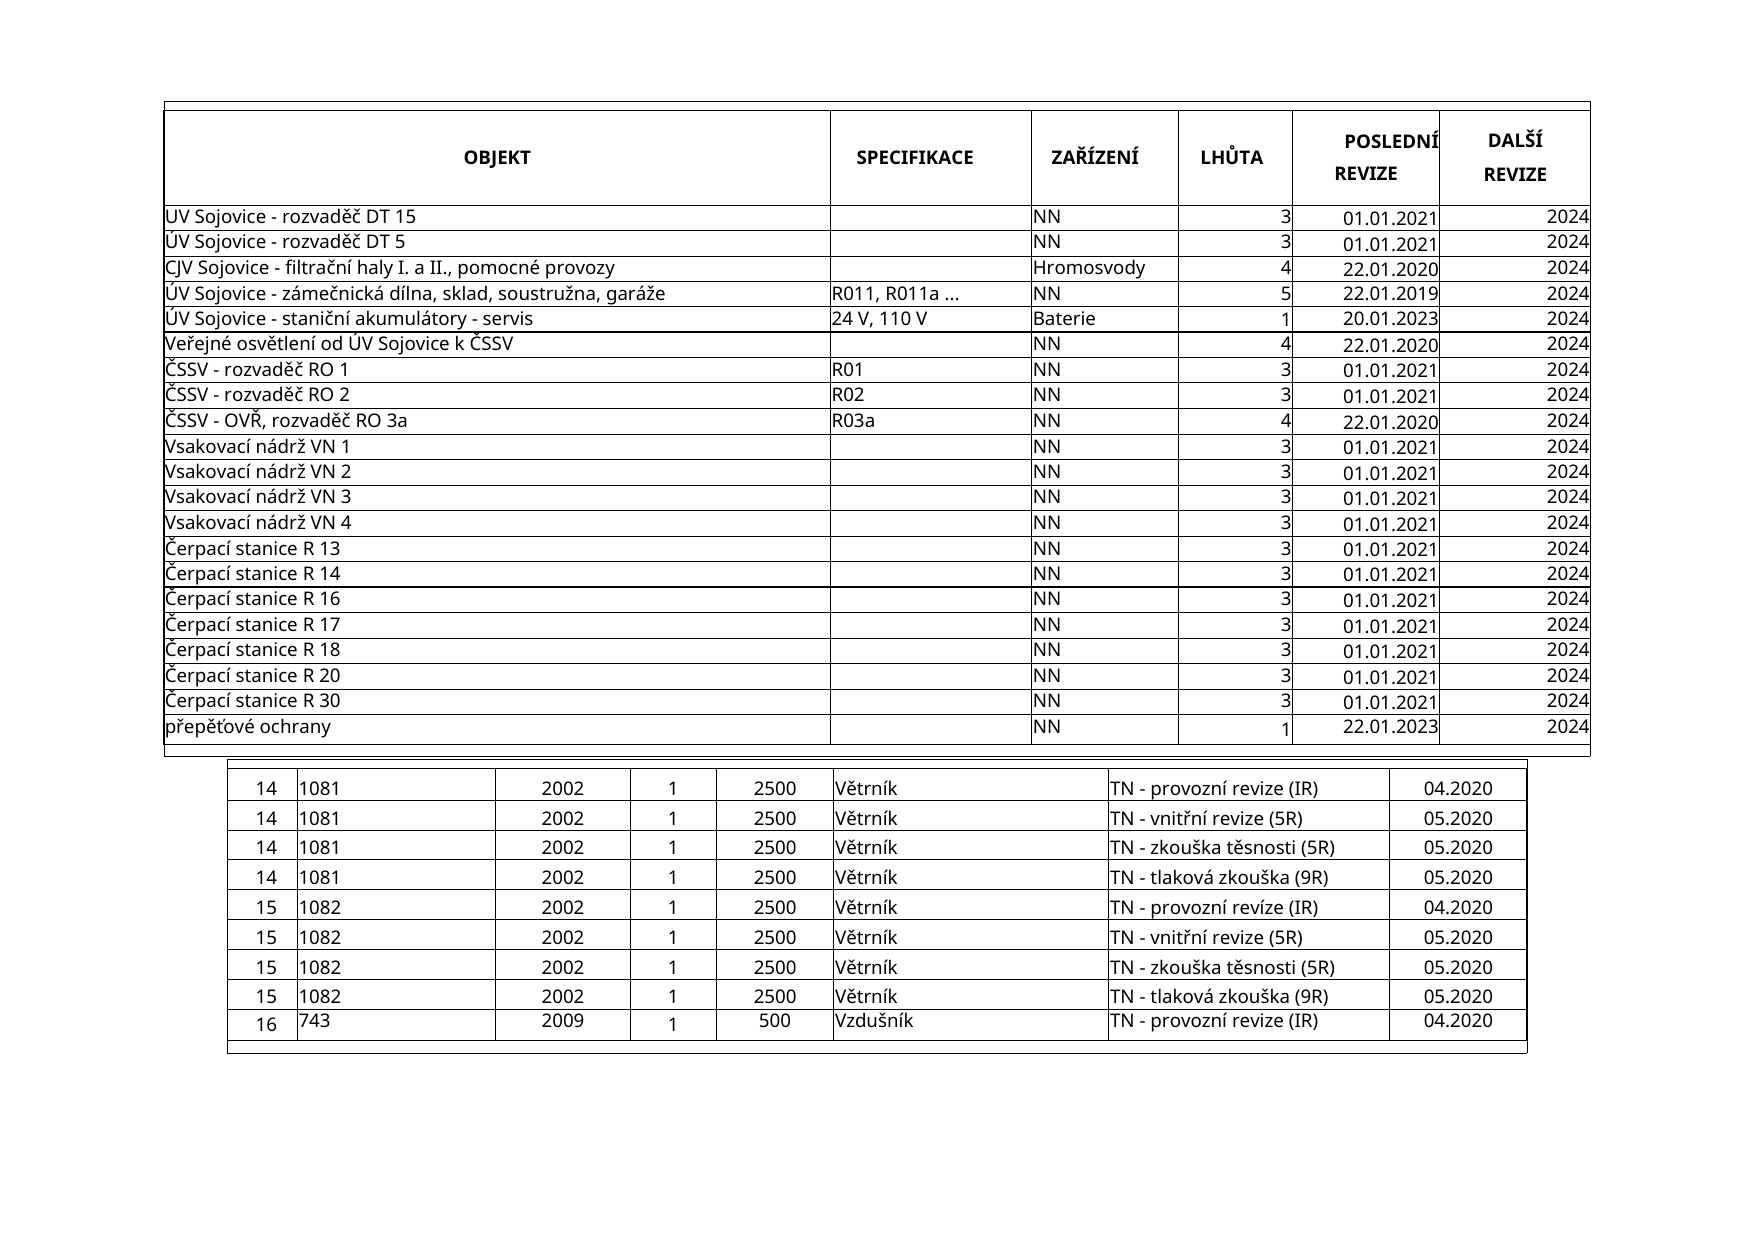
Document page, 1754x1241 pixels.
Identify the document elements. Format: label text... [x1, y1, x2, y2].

table_cell 3 [1179, 358, 1292, 382]
table_cell 3 [1179, 383, 1292, 408]
table_cell 2024 [1440, 257, 1590, 281]
table_cell 1 [631, 831, 716, 859]
table_cell 2024 [1440, 409, 1590, 434]
table_cell 2024 [1440, 435, 1590, 459]
table_cell Čerpací stanice R 13 [165, 537, 830, 561]
table_header Větrník [834, 769, 1108, 799]
table_cell 1082 [298, 920, 495, 949]
table_cell 01.01.2021 [1293, 537, 1439, 561]
table_cell Čerpací stanice R 14 [165, 562, 830, 586]
table_cell 2024 [1440, 537, 1590, 561]
table_cell Větrník [834, 920, 1108, 949]
table_cell 01.01.2021 [1293, 511, 1439, 536]
table_cell NN [1032, 537, 1178, 561]
table_cell R02 [831, 383, 1031, 408]
table_cell 01.01.2021 [1293, 460, 1439, 485]
table_cell Čerpací stanice R 16 [165, 588, 830, 612]
table_cell 2024 [1440, 613, 1590, 638]
table_cell [831, 613, 1031, 638]
table_cell NN [1032, 231, 1178, 256]
table_cell 20.01.2023 [1293, 307, 1439, 331]
table_cell [831, 257, 1031, 281]
table_cell 22.01.2019 [1293, 282, 1439, 306]
table_cell [831, 460, 1031, 485]
table_cell Čerpací stanice R 20 [165, 664, 830, 689]
table_cell [831, 511, 1031, 536]
table_cell 05.2020 [1390, 831, 1526, 859]
table_cell Vsakovací nádrž VN 3 [165, 486, 830, 510]
table_cell [831, 333, 1031, 357]
table_cell 15 [228, 920, 297, 949]
table_cell 14 [228, 860, 297, 889]
table_cell 2002 [496, 890, 630, 919]
table_cell 01.01.2021 [1293, 206, 1439, 230]
table_cell 2024 [1440, 664, 1590, 689]
table_cell 500 [717, 1010, 833, 1040]
table_header 14 [228, 769, 297, 799]
table_cell TN - tlaková zkouška (9R) [1109, 980, 1389, 1008]
table_cell 01.01.2021 [1293, 664, 1439, 689]
table_cell 3 [1179, 537, 1292, 561]
table_cell 5 [1179, 282, 1292, 306]
table_cell 1 [631, 801, 716, 829]
table_cell ÚV Sojovice - rozvaděč DT 5 [165, 231, 830, 256]
table_cell 2002 [496, 980, 630, 1008]
table_cell 1 [631, 980, 716, 1008]
table_cell přepěťové ochrany [165, 715, 830, 744]
table_cell 15 [228, 950, 297, 979]
table_header SPECIFIKACE [831, 111, 1031, 205]
table_header TN - provozní revize (IR) [1109, 769, 1389, 799]
table_header 04.2020 [1390, 769, 1526, 799]
table_cell NN [1032, 206, 1178, 230]
table_cell [831, 486, 1031, 510]
table_cell R01 [831, 358, 1031, 382]
table_cell 1 [631, 890, 716, 919]
table_cell 1 [631, 860, 716, 889]
table_cell 2500 [717, 831, 833, 859]
table_cell 01.01.2021 [1293, 486, 1439, 510]
table_cell TN - vnitřní revize (5R) [1109, 801, 1389, 829]
table_cell ČSSV - OVŘ, rozvaděč RO 3a [165, 409, 830, 434]
table_cell 2024 [1440, 511, 1590, 536]
table_cell Větrník [834, 801, 1108, 829]
table_cell 1081 [298, 860, 495, 889]
table_cell Vsakovací nádrž VN 4 [165, 511, 830, 536]
table_cell 2500 [717, 980, 833, 1008]
table_cell Vzdušník [834, 1010, 1108, 1040]
table_cell [831, 562, 1031, 586]
table_cell [831, 715, 1031, 744]
table_cell NN [1032, 333, 1178, 357]
table_cell 01.01.2021 [1293, 690, 1439, 714]
table_cell 14 [228, 831, 297, 859]
table_cell 01.01.2021 [1293, 613, 1439, 638]
table_cell TN - tlaková zkouška (9R) [1109, 860, 1389, 889]
table_cell 2024 [1440, 358, 1590, 382]
table_cell Větrník [834, 860, 1108, 889]
table_cell 3 [1179, 435, 1292, 459]
table_cell 2002 [496, 831, 630, 859]
table_cell 2024 [1440, 690, 1590, 714]
table_cell Čerpací stanice R 30 [165, 690, 830, 714]
table_cell Vsakovací nádrž VN 2 [165, 460, 830, 485]
table_cell 1 [631, 920, 716, 949]
table_cell TN - zkouška těsnosti (5R) [1109, 950, 1389, 979]
table_cell 2002 [496, 920, 630, 949]
table_cell R011, R011a ... [831, 282, 1031, 306]
table_cell 1 [1179, 307, 1292, 331]
table_cell NN [1032, 588, 1178, 612]
table_cell 22.01.2020 [1293, 333, 1439, 357]
table_cell 1081 [298, 831, 495, 859]
table_cell 1082 [298, 980, 495, 1008]
table_cell 3 [1179, 231, 1292, 256]
table_cell 3 [1179, 562, 1292, 586]
table_cell TN - provozní revize (IR) [1109, 1010, 1389, 1040]
table_cell Veřejné osvětlení od ÚV Sojovice k ČSSV [165, 333, 830, 357]
table_cell ČSSV - rozvaděč RO 1 [165, 358, 830, 382]
table_cell 2024 [1440, 206, 1590, 230]
table_cell Větrník [834, 950, 1108, 979]
table_cell 1 [1179, 715, 1292, 744]
table_cell Vsakovací nádrž VN 1 [165, 435, 830, 459]
table_cell 3 [1179, 511, 1292, 536]
table_cell [831, 206, 1031, 230]
table_cell 3 [1179, 588, 1292, 612]
table_cell NN [1032, 409, 1178, 434]
table_cell [831, 435, 1031, 459]
table_cell 01.01.2021 [1293, 435, 1439, 459]
table_cell 2024 [1440, 282, 1590, 306]
table_cell [831, 588, 1031, 612]
table_cell 2002 [496, 801, 630, 829]
table_cell UV Sojovice - rozvaděč DT 15 [165, 206, 830, 230]
table_cell 2024 [1440, 333, 1590, 357]
table_cell 15 [228, 980, 297, 1008]
table_cell 3 [1179, 460, 1292, 485]
table_cell NN [1032, 562, 1178, 586]
table_cell NN [1032, 460, 1178, 485]
table_cell 4 [1179, 409, 1292, 434]
table_cell 01.01.2021 [1293, 588, 1439, 612]
table_cell TN - vnitřní revize (5R) [1109, 920, 1389, 949]
table_cell 2024 [1440, 639, 1590, 663]
table_cell NN [1032, 358, 1178, 382]
table_cell 2500 [717, 920, 833, 949]
table_cell 4 [1179, 333, 1292, 357]
table_cell 2500 [717, 890, 833, 919]
table_header DALŠÍ REVIZE [1440, 111, 1590, 205]
table_cell 2500 [717, 860, 833, 889]
table_cell 15 [228, 890, 297, 919]
table_cell Hromosvody [1032, 257, 1178, 281]
table_cell 22.01.2020 [1293, 409, 1439, 434]
table_cell ÚV Sojovice - staniční akumulátory - servis [165, 307, 830, 331]
table_cell 05.2020 [1390, 920, 1526, 949]
table_cell 3 [1179, 690, 1292, 714]
table_cell 22.01.2020 [1293, 257, 1439, 281]
table_cell 2024 [1440, 307, 1590, 331]
table_cell 3 [1179, 613, 1292, 638]
table_cell 1082 [298, 890, 495, 919]
table_header LHŮTA [1179, 111, 1292, 205]
table_cell 3 [1179, 639, 1292, 663]
table_cell 01.01.2021 [1293, 562, 1439, 586]
table_cell NN [1032, 715, 1178, 744]
table_cell [831, 231, 1031, 256]
table_cell 4 [1179, 257, 1292, 281]
table_cell NN [1032, 639, 1178, 663]
table_cell 24 V, 110 V [831, 307, 1031, 331]
table_cell [831, 690, 1031, 714]
table_cell 2024 [1440, 460, 1590, 485]
table_cell Větrník [834, 831, 1108, 859]
table_cell NN [1032, 486, 1178, 510]
table_cell [831, 639, 1031, 663]
table_cell TN - zkouška těsnosti (5R) [1109, 831, 1389, 859]
table_cell 3 [1179, 206, 1292, 230]
table_cell 14 [228, 801, 297, 829]
table_cell 05.2020 [1390, 980, 1526, 1008]
table_cell 2002 [496, 950, 630, 979]
table_cell Čerpací stanice R 18 [165, 639, 830, 663]
table_header 1081 [298, 769, 495, 799]
table_cell 2024 [1440, 562, 1590, 586]
table_cell Čerpací stanice R 17 [165, 613, 830, 638]
table_header 2002 [496, 769, 630, 799]
table_cell NN [1032, 690, 1178, 714]
table_cell 2024 [1440, 231, 1590, 256]
table_cell NN [1032, 613, 1178, 638]
table_cell 04.2020 [1390, 890, 1526, 919]
table_cell [831, 537, 1031, 561]
table_cell 01.01.2021 [1293, 639, 1439, 663]
table_cell Větrník [834, 890, 1108, 919]
table_cell NN [1032, 664, 1178, 689]
table_cell 1081 [298, 801, 495, 829]
table_cell 2024 [1440, 715, 1590, 744]
table_cell 1 [631, 1010, 716, 1040]
table_cell 01.01.2021 [1293, 358, 1439, 382]
table_cell 16 [228, 1010, 297, 1040]
table_cell 2500 [717, 950, 833, 979]
table_cell 01.01.2021 [1293, 383, 1439, 408]
table_cell 01.01.2021 [1293, 231, 1439, 256]
table_cell 3 [1179, 486, 1292, 510]
table_header 2500 [717, 769, 833, 799]
table_cell 22.01.2023 [1293, 715, 1439, 744]
table_cell 2500 [717, 801, 833, 829]
table_cell 05.2020 [1390, 860, 1526, 889]
table_cell ČSSV - rozvaděč RO 2 [165, 383, 830, 408]
table_cell 04.2020 [1390, 1010, 1526, 1040]
table_cell TN - provozní revíze (IR) [1109, 890, 1389, 919]
table_cell 3 [1179, 664, 1292, 689]
table_cell 05.2020 [1390, 801, 1526, 829]
table_cell 2002 [496, 860, 630, 889]
table_cell 2024 [1440, 486, 1590, 510]
table_cell CJV Sojovice - filtrační haly I. a II., pomocné provozy [165, 257, 830, 281]
table_cell 1082 [298, 950, 495, 979]
table_header POSLEDNÍ REVIZE [1293, 111, 1439, 205]
table_cell ÚV Sojovice - zámečnická dílna, sklad, soustružna, garáže [165, 282, 830, 306]
table_cell 05.2020 [1390, 950, 1526, 979]
table_cell 743 [298, 1010, 495, 1040]
table_cell NN [1032, 511, 1178, 536]
table_cell NN [1032, 282, 1178, 306]
table_cell [831, 664, 1031, 689]
table_cell 2024 [1440, 383, 1590, 408]
table_cell 1 [631, 950, 716, 979]
table_header OBJEKT [165, 111, 830, 205]
table_cell NN [1032, 435, 1178, 459]
table_cell Větrník [834, 980, 1108, 1008]
table_header ZAŘÍZENÍ [1032, 111, 1178, 205]
table_header 1 [631, 769, 716, 799]
table_cell 2009 [496, 1010, 630, 1040]
table_cell Baterie [1032, 307, 1178, 331]
table_cell R03a [831, 409, 1031, 434]
table_cell NN [1032, 383, 1178, 408]
table_cell 2024 [1440, 588, 1590, 612]
